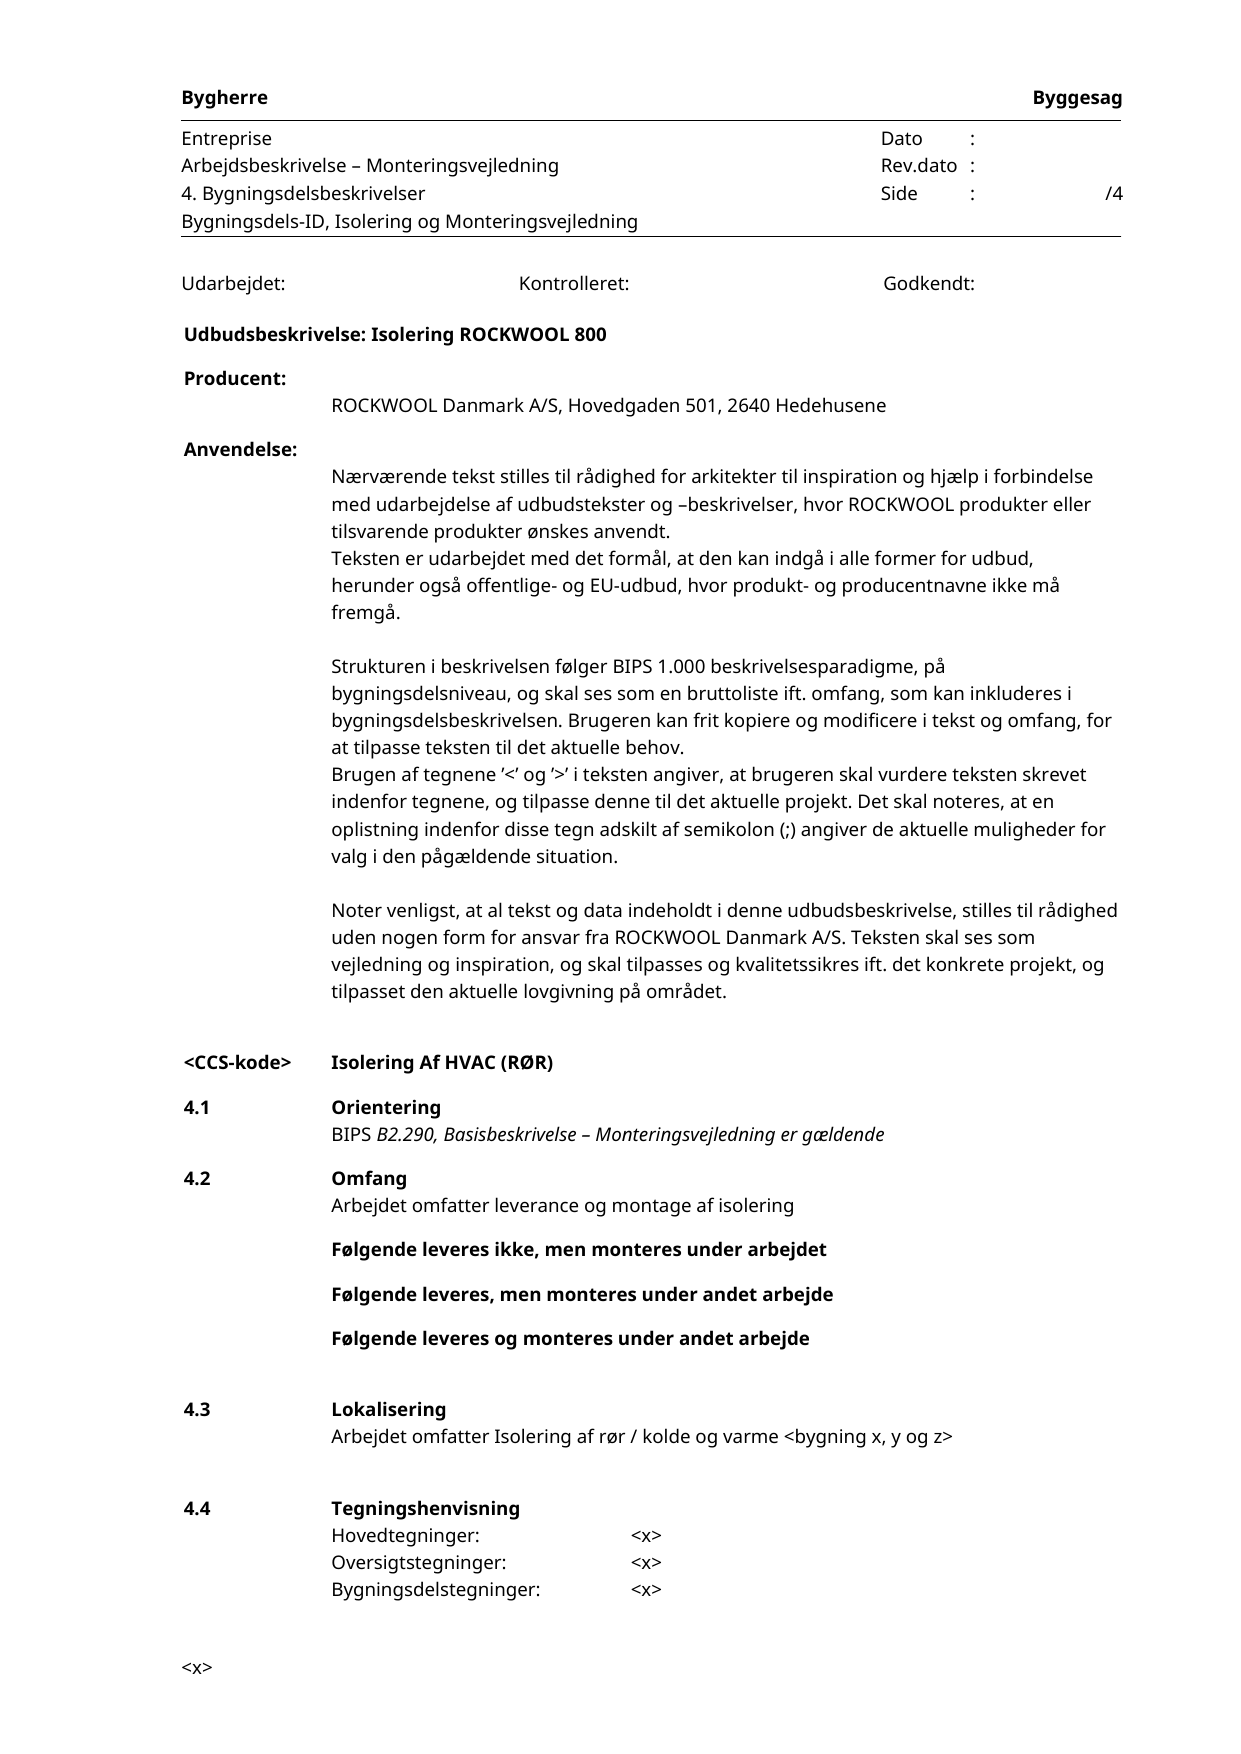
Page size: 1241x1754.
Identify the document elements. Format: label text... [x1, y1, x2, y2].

text Anvendelse: [183, 437, 1121, 462]
text Følgende leveres, men monteres under andet arbejde [183, 1281, 1121, 1306]
text ROCKWOOL Danmark A/S, Hovedgaden 501, 2640 Hedehusene [331, 391, 1121, 418]
subtitle <CCS-kode> Isolering Af HVAC (RØR) [183, 1050, 1121, 1075]
text 4.3 Lokalisering [183, 1397, 1121, 1422]
text Arbejdet omfatter leverance og montage af isolering [331, 1191, 1121, 1218]
subtitle Udbudsbeskrivelse: Isolering ROCKWOOL 800 [183, 321, 1121, 347]
text Nærværende tekst stilles til rådighed for arkitekter til inspiration og hjælp i forbindelse med udarbejdelse af udbudstekster og –beskrivelser, hvor ROCKWOOL produkter eller tilsvarende produkter ønskes anvendt. [331, 462, 1121, 543]
text Bygningsdelstegninger: <x> [331, 1575, 1121, 1602]
text Udarbejdet: Kontrolleret: Godkendt: [181, 269, 1121, 296]
text BIPS B2.290, Basisbeskrivelse – Monteringsvejledning er gældende [331, 1119, 1121, 1147]
text 4.2 Omfang [183, 1165, 1121, 1191]
text Teksten er udarbejdet med det formål, at den kan indgå i alle former for udbud, herunder også offentlige- og EU-udbud, hvor produkt- og producentnavne ikke må fremgå. [331, 543, 1121, 625]
text Producent: [183, 365, 1121, 391]
text 4.1 Orientering [183, 1094, 1121, 1119]
text Arbejdet omfatter Isolering af rør / kolde og varme <bygning x, y og z> [331, 1422, 1121, 1449]
text Følgende leveres og monteres under andet arbejde [183, 1325, 1121, 1351]
text Brugen af tegnene ’<’ og ’>’ i teksten angiver, at brugeren skal vurdere teksten skrevet indenfor tegnene, og tilpasse denne til det aktuelle projekt. Det skal noteres, at en oplistning indenfor disse tegn adskilt af semikolon (;) angiver de aktuelle muligheder for valg i den pågældende situation. [331, 760, 1121, 868]
text Følgende leveres ikke, men monteres under arbejdet [183, 1237, 1121, 1262]
text Hovedtegninger: <x> [331, 1521, 1121, 1548]
text Oversigtstegninger: <x> [331, 1548, 1121, 1575]
text 4.4 Tegningshenvisning [183, 1495, 1121, 1521]
text Noter venligst, at al tekst og data indeholdt i denne udbudsbeskrivelse, stilles til rådighed uden nogen form for ansvar fra ROCKWOOL Danmark A/S. Teksten skal ses som vejledning og inspiration, og skal tilpasses og kvalitetssikres ift. det konkrete projekt, og tilpasset den aktuelle lovgivning på området. [331, 896, 1121, 1004]
text Strukturen i beskrivelsen følger BIPS 1.000 beskrivelsesparadigme, på bygningsdelsniveau, og skal ses som en bruttoliste ift. omfang, som kan inkluderes i bygningsdelsbeskrivelsen. Brugeren kan frit kopiere og modificere i tekst og omfang, for at tilpasse teksten til det aktuelle behov. [331, 652, 1121, 760]
